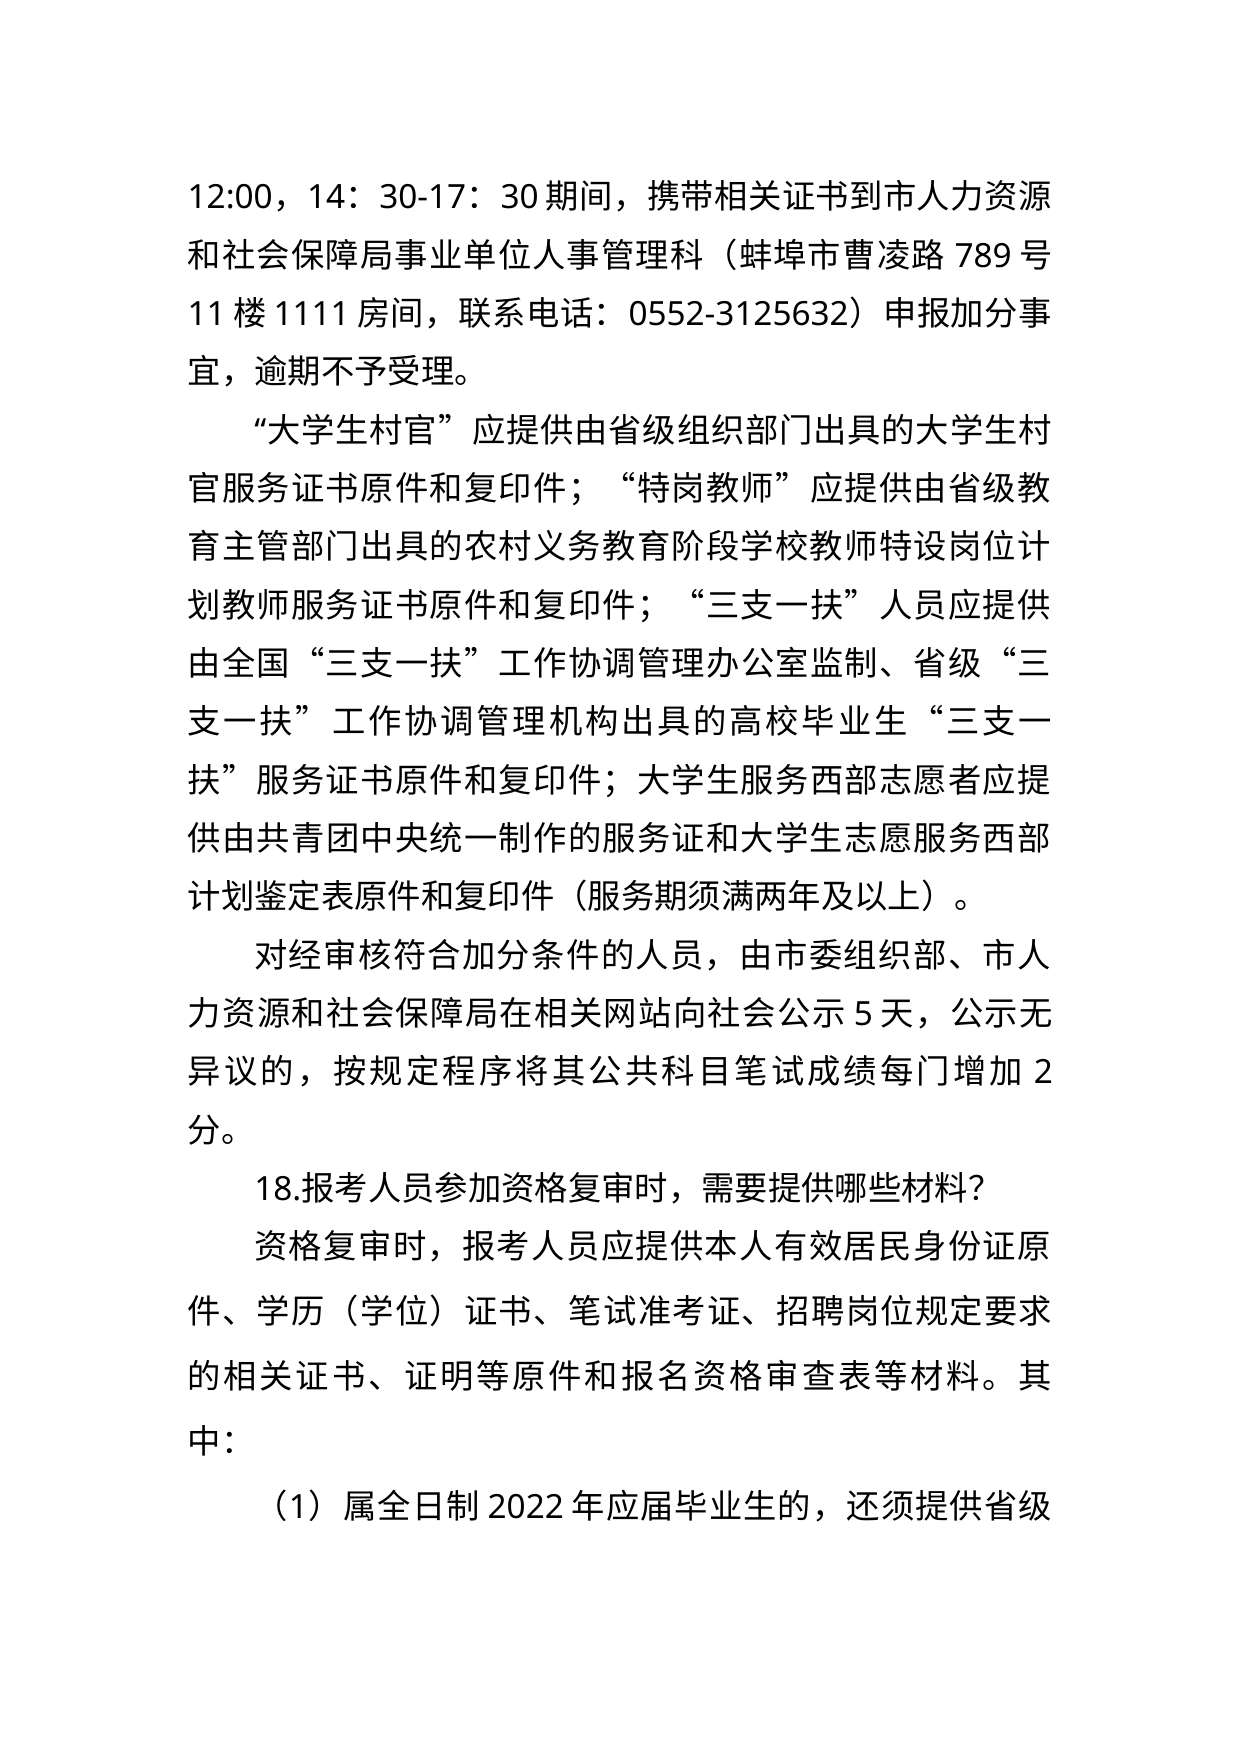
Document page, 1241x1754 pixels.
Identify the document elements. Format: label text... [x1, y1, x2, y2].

text 资格复审时，报考人员应提供本人有效居民身份证原件、学历（学位）证书、笔试准考证、招聘岗位规定要求的相关证书、证明等原件和报名资格审查表等材料。其中： [187, 1212, 1053, 1472]
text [187, 162, 1053, 395]
text “大学生村官”应提供由省级组织部门出具的大学生村官服务证书原件和复印件；“特岗教师”应提供由省级教育主管部门出具的农村义务教育阶段学校教师特设岗位计划教师服务证书原件和复印件；“三支一扶”人员应提供由全国“三支一扶”工作协调管理办公室监制、省级“三支一扶”工作协调管理机构出具的高校毕业生“三支一扶”服务证书原件和复印件；大学生服务西部志愿者应提供由共青团中央统一制作的服务证和大学生志愿服务西部计划鉴定表原件和复印件（服务期须满两年及以上）。 [187, 395, 1053, 920]
text 对经审核符合加分条件的人员，由市委组织部、市人力资源和社会保障局在相关网站向社会公示5天，公示无异议的，按规定程序将其公共科目笔试成绩每门增加2分。 [187, 920, 1053, 1154]
text 18.报考人员参加资格复审时，需要提供哪些材料？ [187, 1154, 1053, 1212]
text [187, 1472, 1053, 1537]
